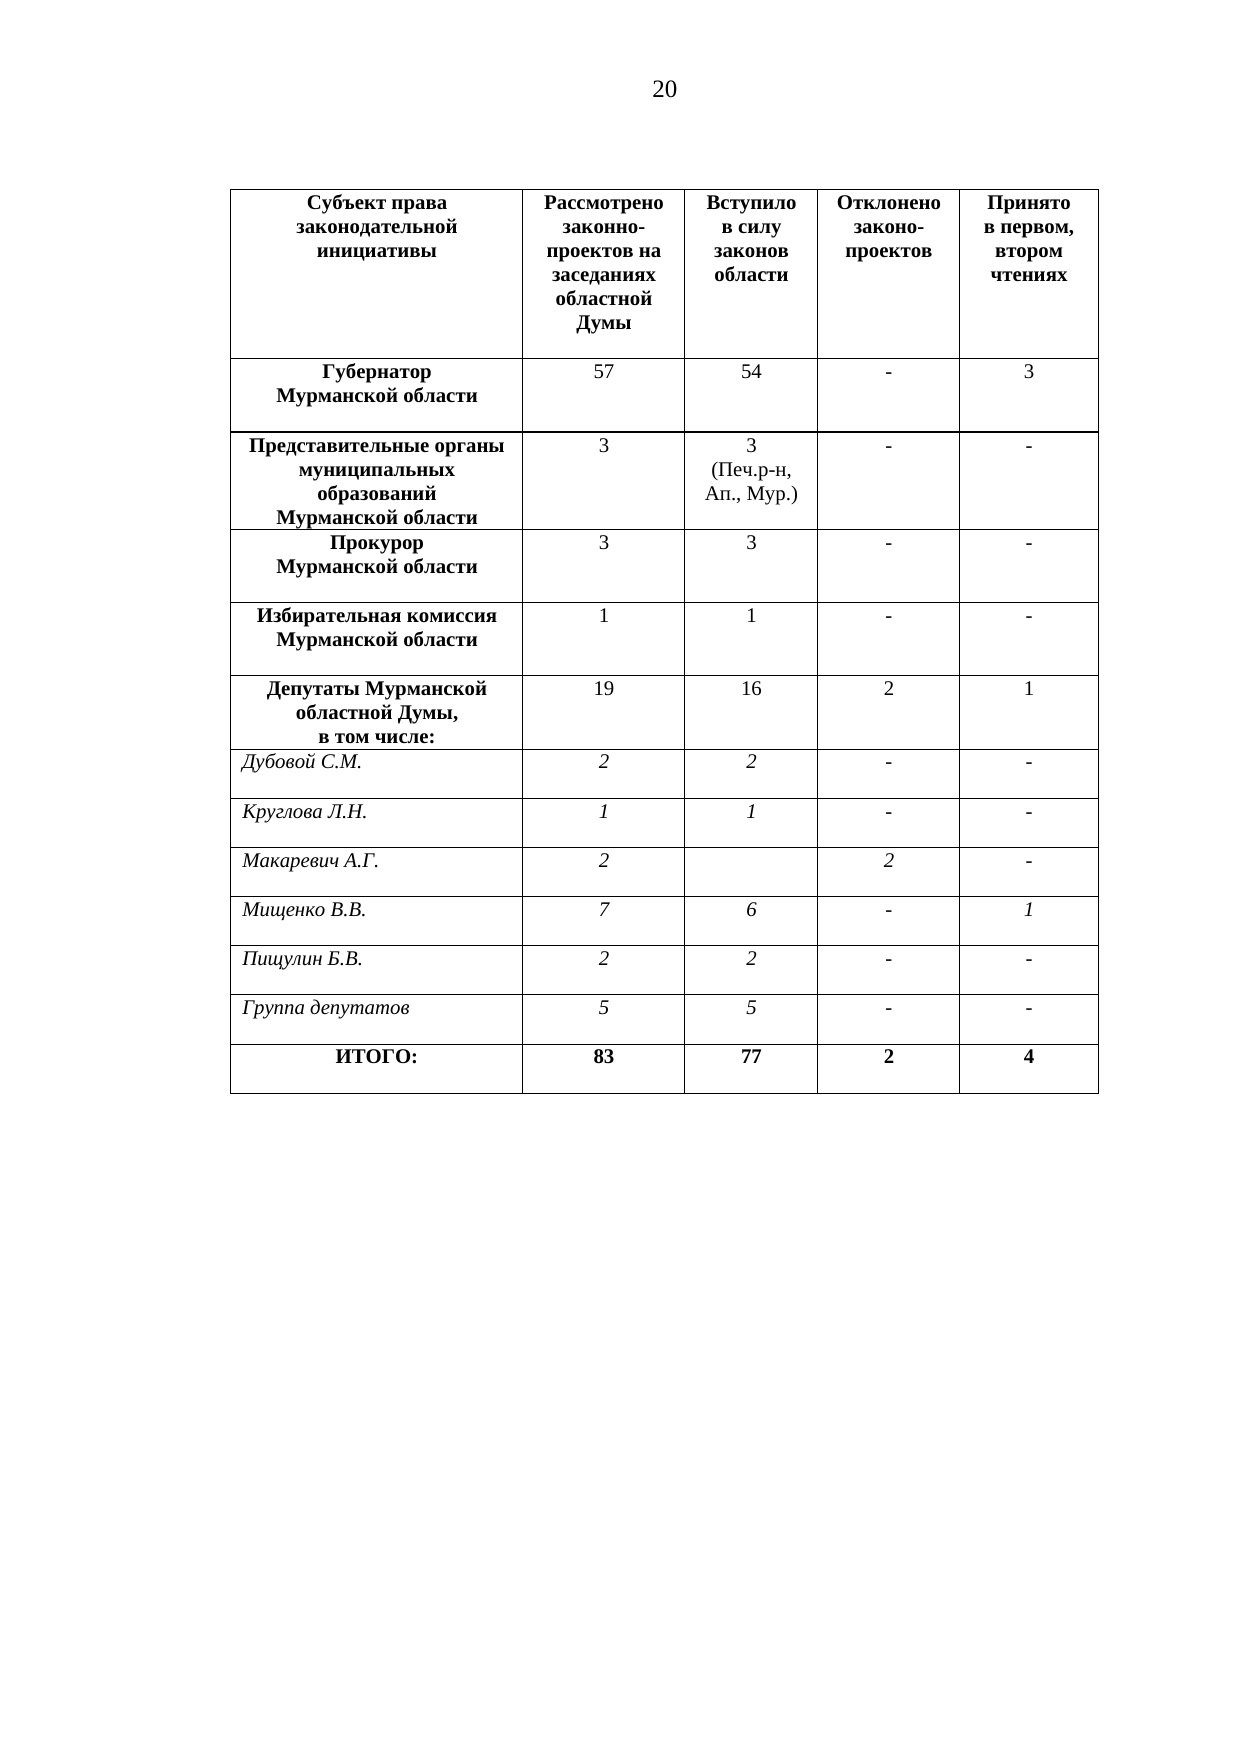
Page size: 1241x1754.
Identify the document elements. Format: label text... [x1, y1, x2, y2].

table_cell 1 [960, 897, 1098, 945]
table_cell - [818, 750, 959, 798]
table_header Рассмотрено законно-проектов на заседаниях областной Думы [523, 190, 684, 358]
table_cell 1 [685, 603, 817, 675]
table_cell Прокурор Мурманской области [231, 530, 522, 602]
table_cell - [818, 530, 959, 602]
table_cell 2 [523, 750, 684, 798]
table_cell 3 [523, 530, 684, 602]
table_cell 2 [685, 750, 817, 798]
table_cell - [818, 946, 959, 994]
table_cell - [818, 433, 959, 529]
table_cell 2 [523, 946, 684, 994]
table_cell 1 [523, 603, 684, 675]
table_cell - [960, 433, 1098, 529]
table_cell Депутаты Мурманской областной Думы, в том числе: [231, 676, 522, 748]
table_cell 2 [818, 676, 959, 748]
table_cell Мищенко В.В. [231, 897, 522, 945]
table_cell - [818, 995, 959, 1043]
table_cell 3 [523, 433, 684, 529]
table_header Субъект права законодательной инициативы [231, 190, 522, 358]
table_cell - [960, 530, 1098, 602]
table_cell 3 (Печ.р-н, Ап., Мур.) [685, 433, 817, 529]
table_cell - [960, 799, 1098, 847]
table_cell Дубовой С.М. [231, 750, 522, 798]
table_header Отклонено законо-проектов [818, 190, 959, 358]
table_cell Группа депутатов [231, 995, 522, 1043]
table_cell 1 [523, 799, 684, 847]
table_cell Круглова Л.Н. [231, 799, 522, 847]
table_cell - [818, 359, 959, 431]
table_cell 7 [523, 897, 684, 945]
table_cell - [818, 603, 959, 675]
table_cell 3 [685, 530, 817, 602]
table_cell 2 [818, 1045, 959, 1093]
table_cell 3 [960, 359, 1098, 431]
table_cell Макаревич А.Г. [231, 848, 522, 896]
table_cell Избирательная комиссия Мурманской области [231, 603, 522, 675]
table_cell - [818, 897, 959, 945]
table_cell - [818, 799, 959, 847]
table_header Принято в первом, втором чтениях [960, 190, 1098, 358]
table_cell - [960, 848, 1098, 896]
table_cell - [960, 946, 1098, 994]
table_cell 54 [685, 359, 817, 431]
table_cell - [960, 603, 1098, 675]
table_cell Представительные органы муниципальных образований Мурманской области [231, 433, 522, 529]
table_cell 77 [685, 1045, 817, 1093]
table_cell 5 [685, 995, 817, 1043]
table_cell Пищулин Б.В. [231, 946, 522, 994]
table_cell [685, 848, 817, 896]
table_cell 4 [960, 1045, 1098, 1093]
table_cell 1 [685, 799, 817, 847]
table_cell 19 [523, 676, 684, 748]
table_cell 2 [685, 946, 817, 994]
table_cell 57 [523, 359, 684, 431]
table_cell 1 [960, 676, 1098, 748]
table_cell 2 [523, 848, 684, 896]
table_cell ИТОГО: [231, 1045, 522, 1093]
table_cell 6 [685, 897, 817, 945]
table_cell Губернатор Мурманской области [231, 359, 522, 431]
table_cell 16 [685, 676, 817, 748]
table_cell 83 [523, 1045, 684, 1093]
table_header Вступило в силу законов области [685, 190, 817, 358]
table_cell - [960, 995, 1098, 1043]
table_cell - [960, 750, 1098, 798]
table_cell 5 [523, 995, 684, 1043]
table_cell 2 [818, 848, 959, 896]
